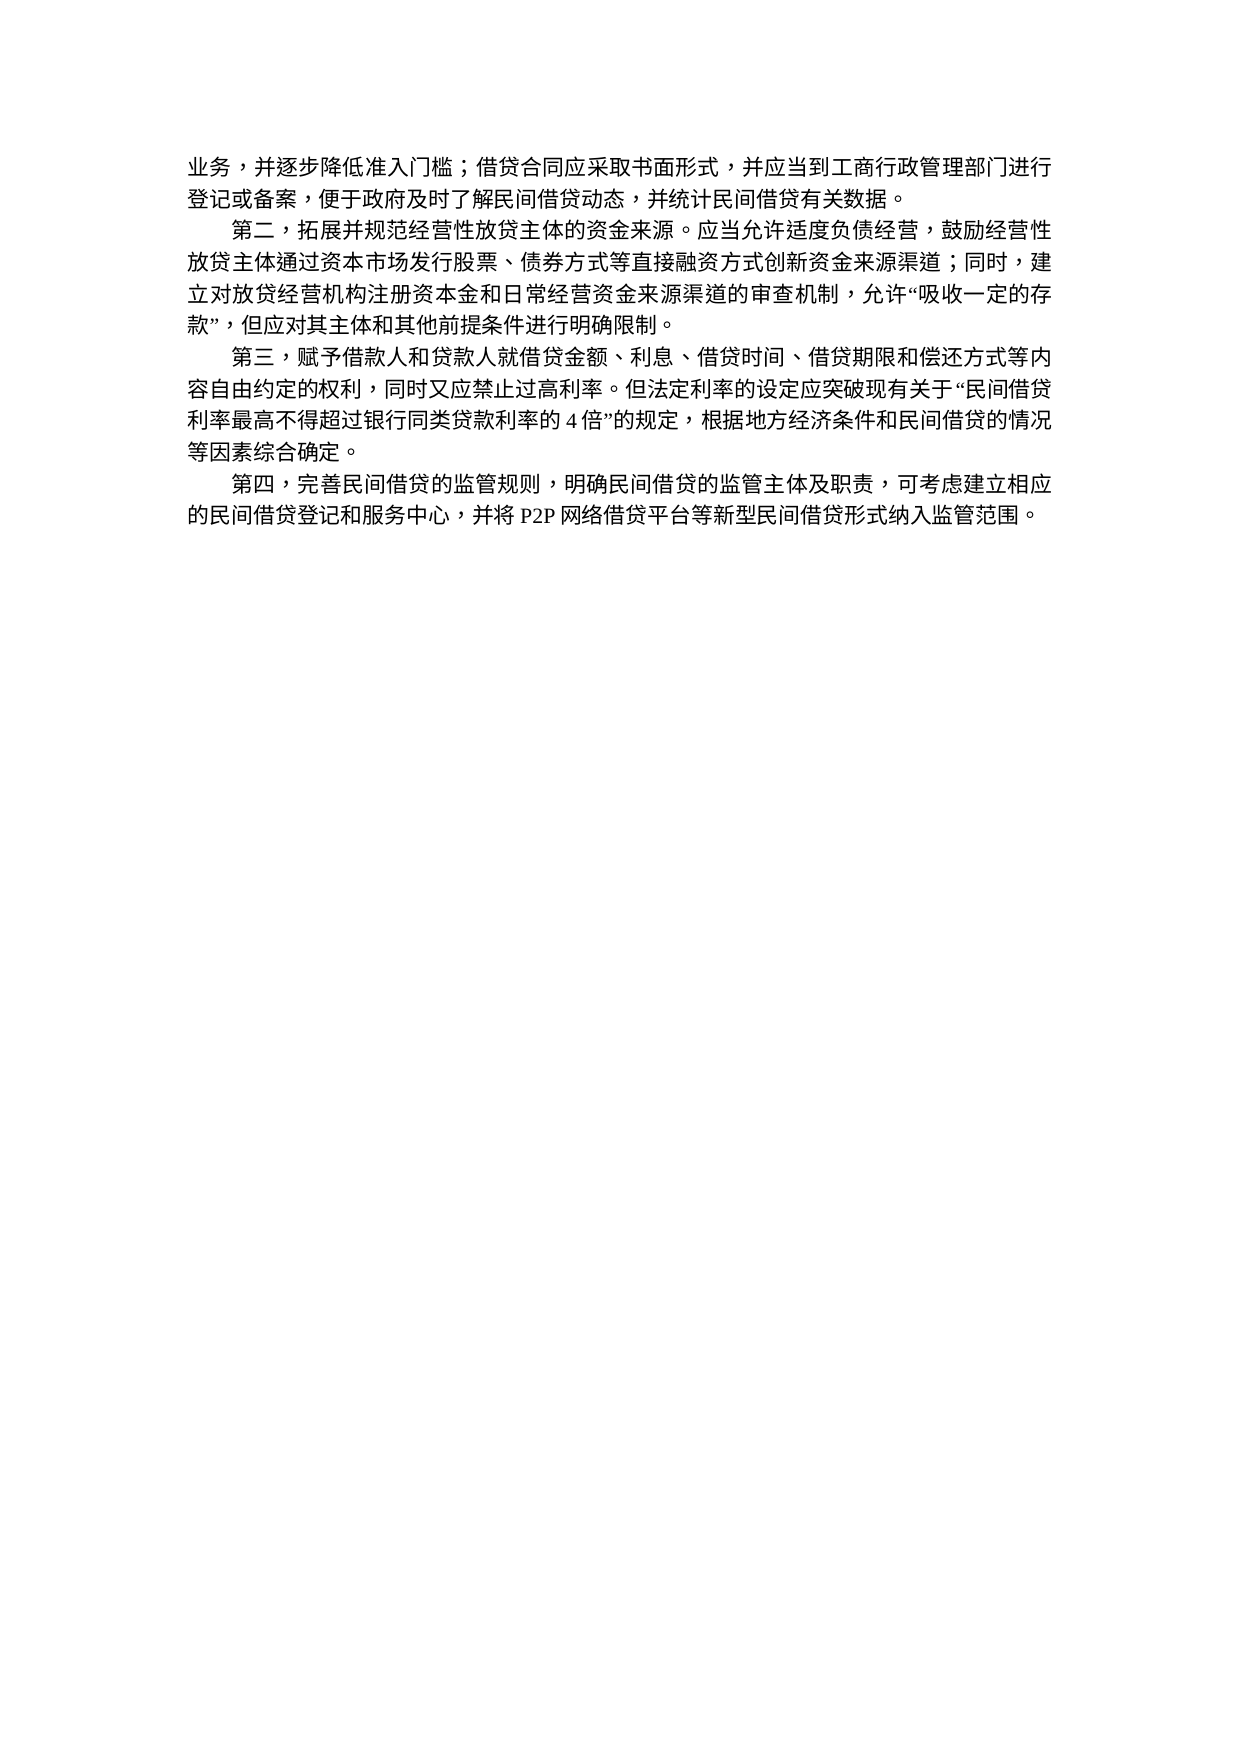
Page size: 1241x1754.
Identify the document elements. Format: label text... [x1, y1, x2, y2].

text 第三，赋予借款人和贷款人就借贷金额、利息、借贷时间、借贷期限和偿还方式等内容自由约定的权利，同时又应禁止过高利率。但法定利率的设定应突破现有关于“民间借贷利率最高不得超过银行同类贷款利率的4倍”的规定，根据地方经济条件和民间借贷的情况等因素综合确定。 [187, 340, 1053, 467]
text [187, 150, 1053, 213]
text 第二，拓展并规范经营性放贷主体的资金来源。应当允许适度负债经营，鼓励经营性放贷主体通过资本市场发行股票、债券方式等直接融资方式创新资金来源渠道；同时，建立对放贷经营机构注册资本金和日常经营资金来源渠道的审查机制，允许“吸收一定的存款”，但应对其主体和其他前提条件进行明确限制。 [187, 213, 1053, 340]
text 第四，完善民间借贷的监管规则，明确民间借贷的监管主体及职责，可考虑建立相应的民间借贷登记和服务中心，并将P2P网络借贷平台等新型民间借贷形式纳入监管范围。 [187, 467, 1053, 530]
